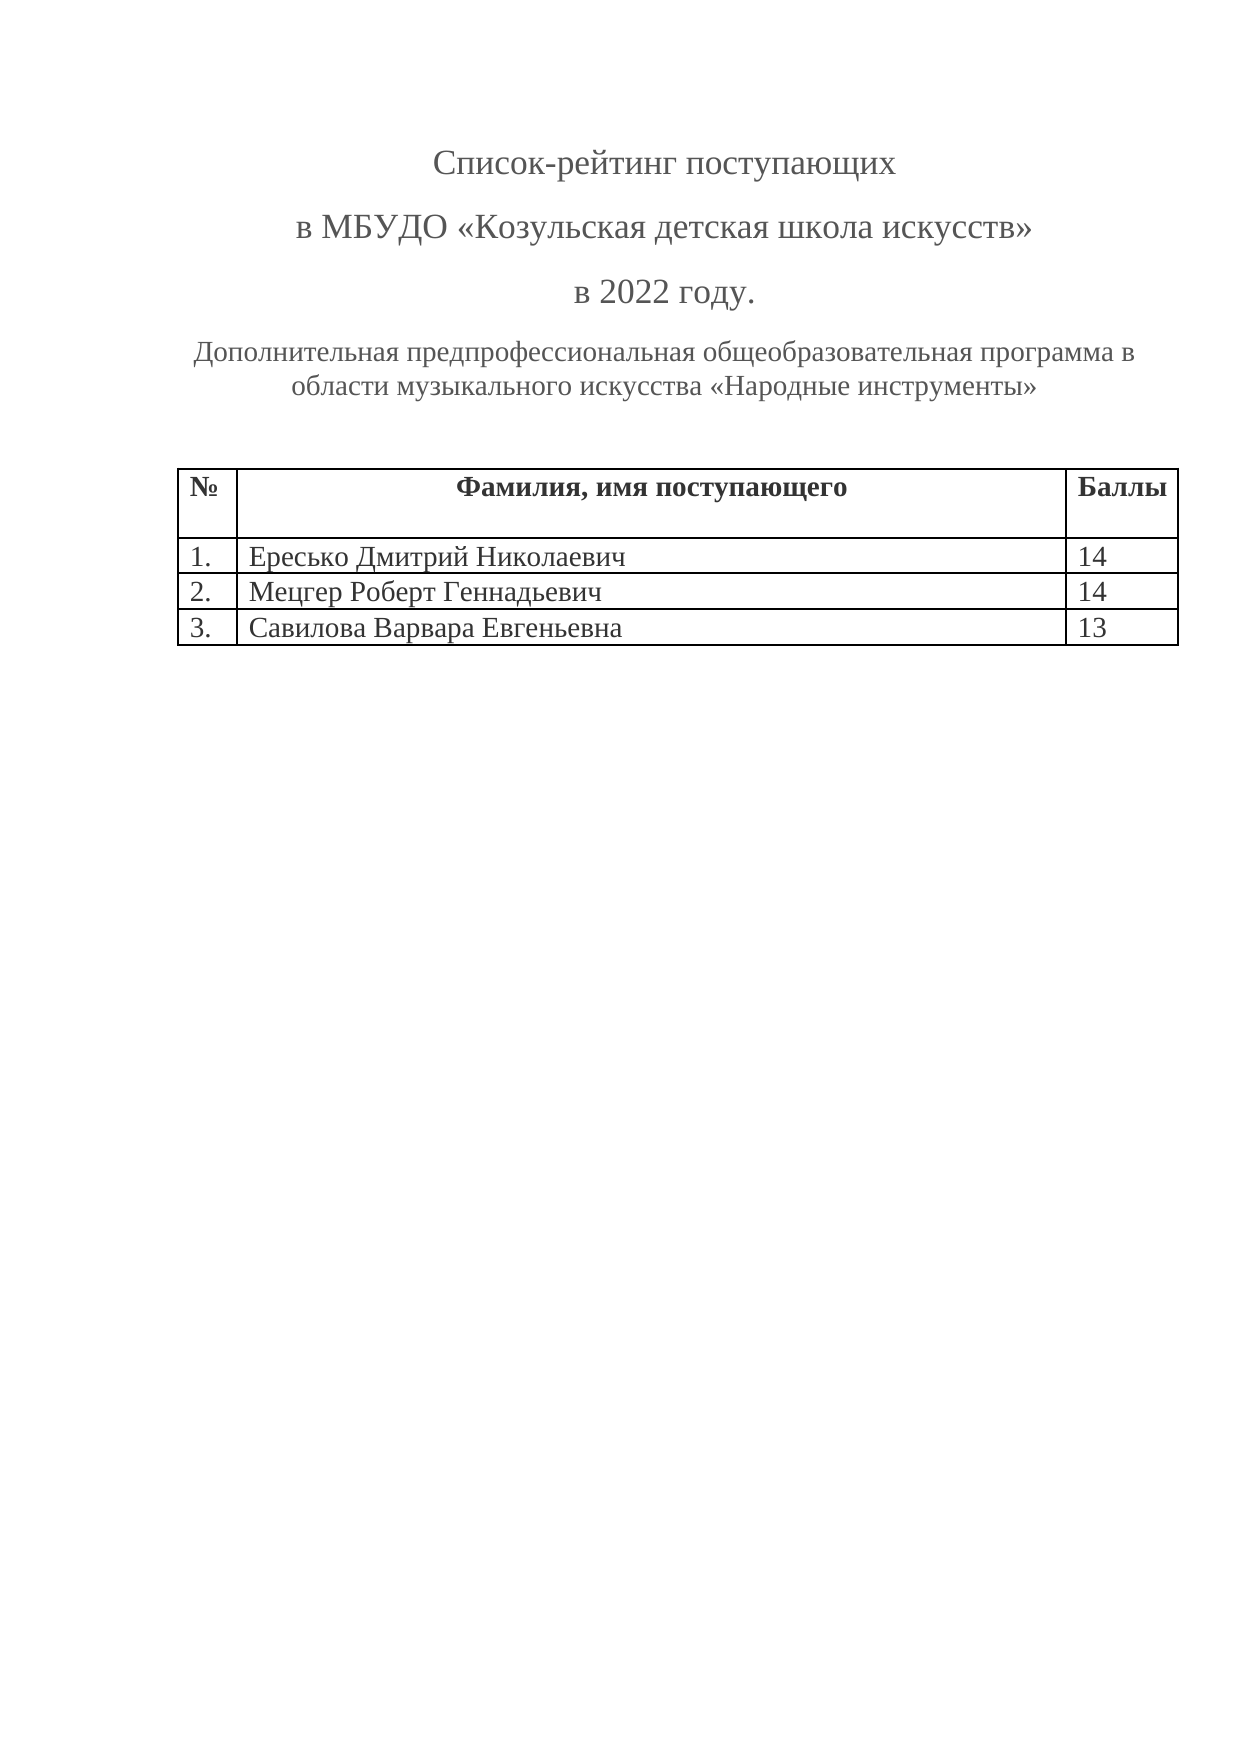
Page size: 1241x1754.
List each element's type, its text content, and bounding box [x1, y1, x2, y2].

table_cell 1. [179, 539, 236, 572]
table_cell 2. [179, 574, 236, 608]
table_cell 14 [1067, 539, 1177, 572]
table_cell Савилова Варвара Евгеньевна [238, 610, 1065, 643]
table_header Фамилия, имя поступающего [238, 470, 1065, 537]
table_header Баллы [1067, 470, 1177, 537]
table_cell 13 [1067, 610, 1177, 643]
text Дополнительная предпрофессиональная общеобразовательная программа в области музыкального искусства «Народные инструменты» [177, 334, 1152, 401]
text Список-рейтинг поступающих [177, 142, 1152, 182]
text в МБУДО «Козульская детская школа искусств» [177, 206, 1152, 247]
table_cell 14 [1067, 574, 1177, 608]
table_cell Мецгер Роберт Геннадьевич [238, 574, 1065, 608]
table_cell Ересько Дмитрий Николаевич [238, 539, 1065, 572]
table_cell 3. [179, 610, 236, 643]
text в 2022 году. [177, 270, 1152, 311]
table_header № [179, 470, 236, 537]
